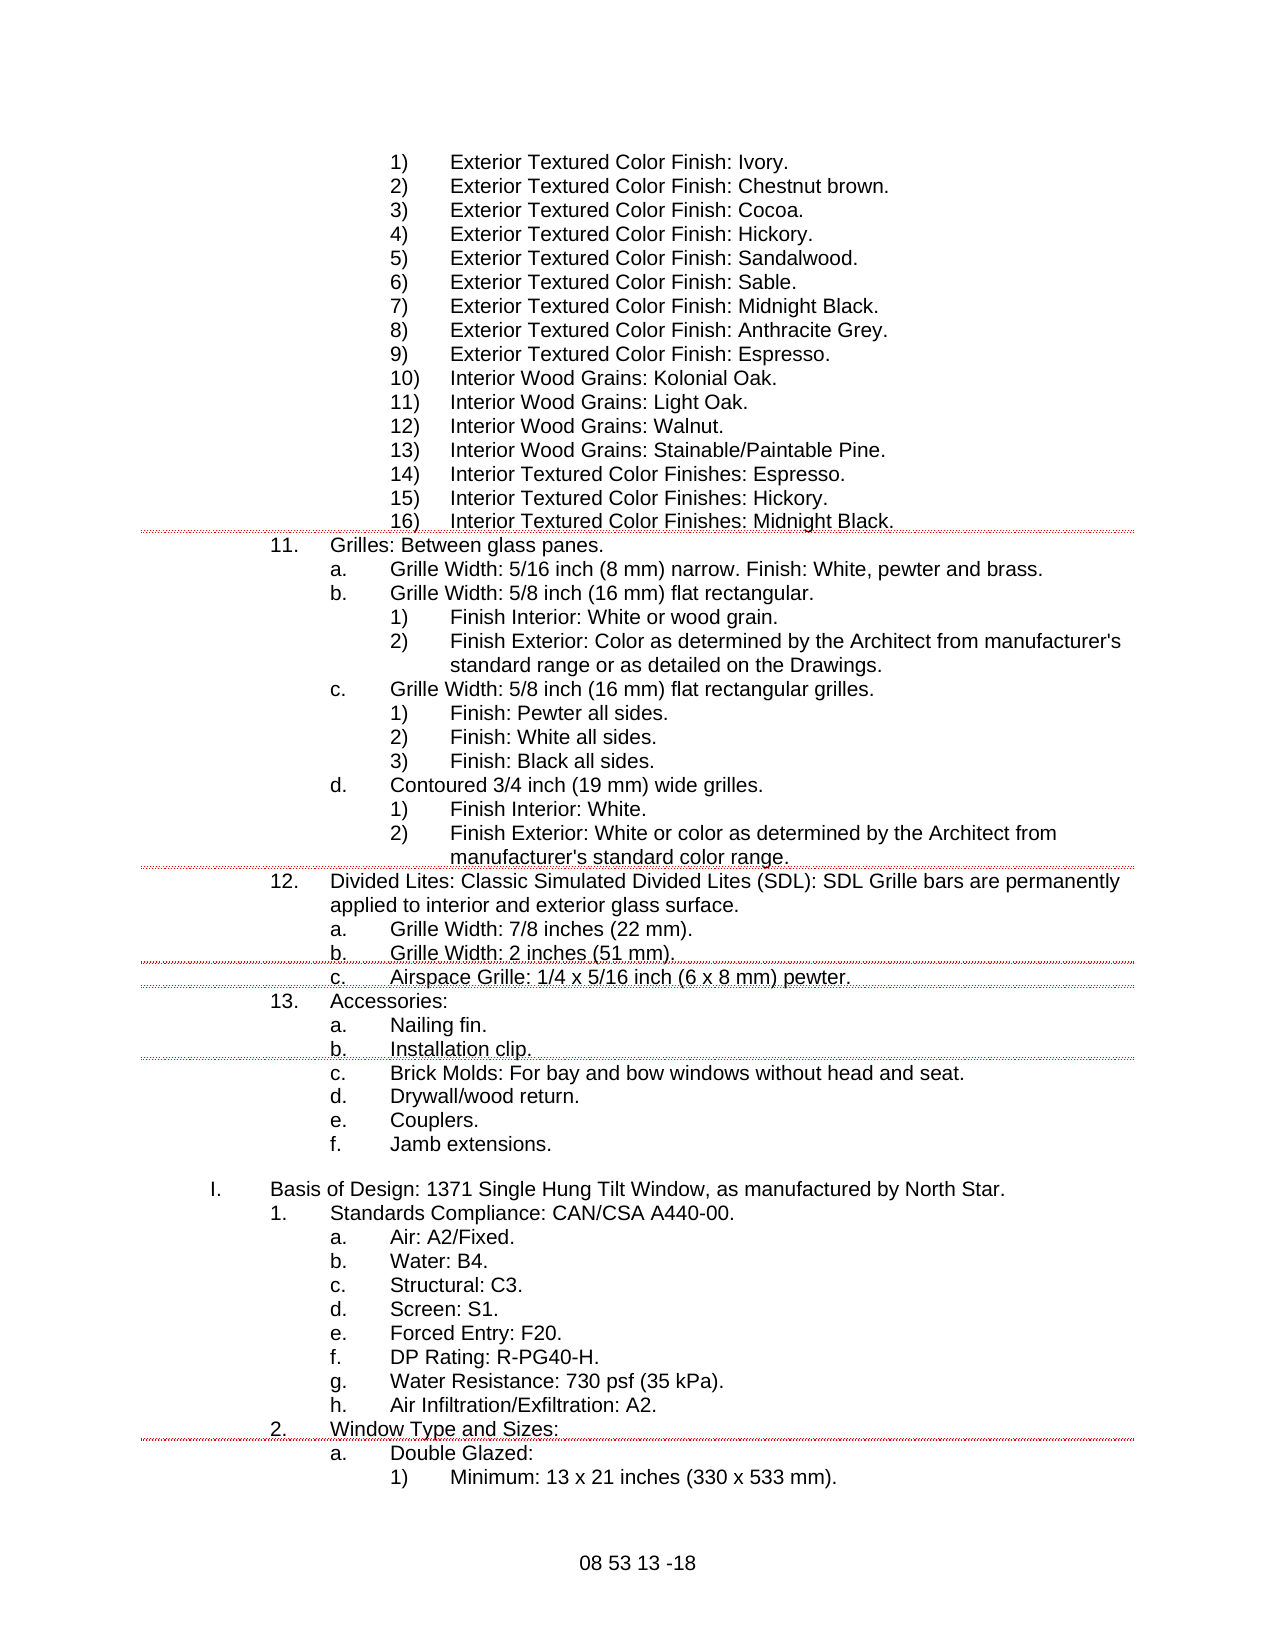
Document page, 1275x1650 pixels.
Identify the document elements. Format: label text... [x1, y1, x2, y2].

list Forced Entry: F20. [330, 1321, 1125, 1345]
list Finish Interior: White. [390, 797, 1125, 821]
list Window Type and Sizes: [270, 1417, 1125, 1441]
list Nailing fin. [330, 1012, 1125, 1036]
list Basis of Design: 1371 Single Hung Tilt Window, as manufactured by North Star. [210, 1177, 1125, 1201]
list Air Infiltration/Exfiltration: A2. [330, 1393, 1125, 1417]
list Divided Lites: Classic Simulated Divided Lites (SDL): SDL Grille bars are permanently applied to interior and exterior glass surface. [270, 869, 1125, 917]
list Interior Wood Grains: Kolonial Oak. [390, 366, 1125, 389]
list Grilles: Between glass panes. [270, 533, 1125, 557]
list Screen: S1. [330, 1297, 1125, 1321]
list Exterior Textured Color Finish: Sandalwood. [390, 246, 1125, 270]
list Water: B4. [330, 1249, 1125, 1273]
list Airspace Grille: 1/4 x 5/16 inch (6 x 8 mm) pewter. [330, 964, 1125, 988]
list Interior Wood Grains: Light Oak. [390, 389, 1125, 413]
list Interior Wood Grains: Stainable/Paintable Pine. [390, 437, 1125, 461]
list Finish: White all sides. [390, 725, 1125, 749]
list Finish: Pewter all sides. [390, 701, 1125, 725]
list Minimum: 13 x 21 inches (330 x 533 mm). [390, 1464, 1125, 1488]
list Contoured 3/4 inch (19 mm) wide grilles. [330, 773, 1125, 797]
list Interior Wood Grains: Walnut. [390, 413, 1125, 437]
list Accessories: [270, 988, 1125, 1012]
list Grille Width: 5/8 inch (16 mm) flat rectangular grilles. [330, 677, 1125, 701]
list Finish Exterior: White or color as determined by the Architect from manufacturer's standard color range. [390, 821, 1125, 869]
list Grille Width: 2 inches (51 mm). [330, 941, 1125, 964]
list Finish Interior: White or wood grain. [390, 605, 1125, 629]
list Finish: Black all sides. [390, 749, 1125, 773]
list Interior Textured Color Finishes: Midnight Black. [390, 509, 1125, 533]
list Drywall/wood return. [330, 1084, 1125, 1108]
list Exterior Textured Color Finish: Hickory. [390, 222, 1125, 246]
list Exterior Textured Color Finish: Ivory. [390, 150, 1125, 174]
list Structural: C3. [330, 1273, 1125, 1297]
list Exterior Textured Color Finish: Espresso. [390, 342, 1125, 366]
list Interior Textured Color Finishes: Hickory. [390, 485, 1125, 509]
list Exterior Textured Color Finish: Chestnut brown. [390, 174, 1125, 198]
list Couplers. [330, 1108, 1125, 1132]
list Water Resistance: 730 psf (35 kPa). [330, 1369, 1125, 1393]
list DP Rating: R-PG40-H. [330, 1345, 1125, 1369]
list Grille Width: 7/8 inches (22 mm). [330, 917, 1125, 941]
list Air: A2/Fixed. [330, 1225, 1125, 1249]
list Exterior Textured Color Finish: Sable. [390, 270, 1125, 294]
list Grille Width: 5/8 inch (16 mm) flat rectangular. [330, 581, 1125, 605]
list Exterior Textured Color Finish: Anthracite Grey. [390, 318, 1125, 342]
list Interior Textured Color Finishes: Espresso. [390, 461, 1125, 485]
list Finish Exterior: Color as determined by the Architect from manufacturer's standard range or as detailed on the Drawings. [390, 629, 1125, 677]
list Exterior Textured Color Finish: Cocoa. [390, 198, 1125, 222]
list Double Glazed: [330, 1441, 1125, 1464]
list Standards Compliance: CAN/CSA A440-00. [270, 1201, 1125, 1225]
list Installation clip. [330, 1036, 1125, 1060]
list Brick Molds: For bay and bow windows without head and seat. [330, 1060, 1125, 1084]
list Grille Width: 5/16 inch (8 mm) narrow. Finish: White, pewter and brass. [330, 557, 1125, 581]
list Exterior Textured Color Finish: Midnight Black. [390, 294, 1125, 318]
list Jamb extensions. [330, 1132, 1125, 1156]
